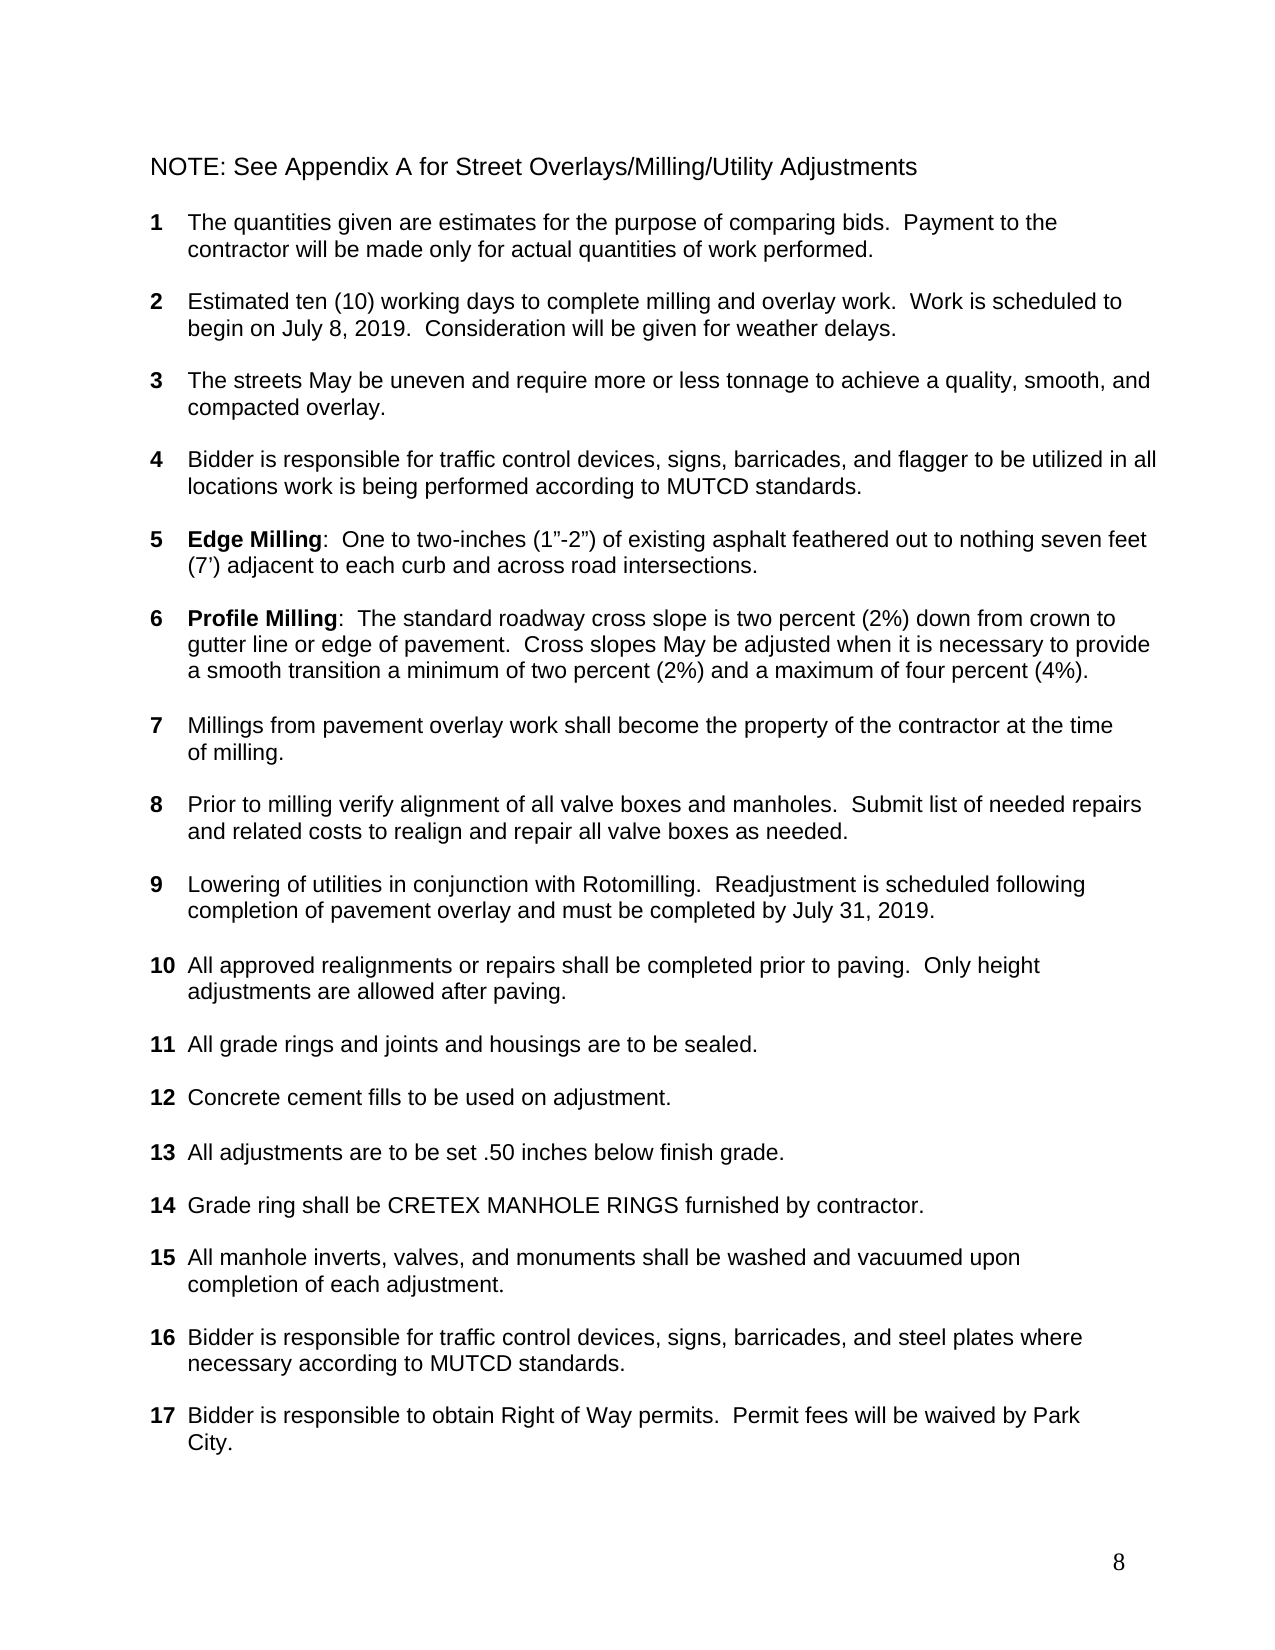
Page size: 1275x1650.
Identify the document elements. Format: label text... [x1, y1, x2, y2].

list Prior to milling verify alignment of all valve boxes and manholes. Submit list of needed repairs and related costs to realign and repair all valve boxes as needed. [150, 791, 1162, 844]
list All adjustments are to be set .50 inches below finish grade. [150, 1139, 1162, 1165]
text NOTE: See Appendix A for Street Overlays/Milling/Utility Adjustments [150, 152, 1162, 181]
list Bidder is responsible for traffic control devices, signs, barricades, and steel plates where necessary according to MUTCD standards. [150, 1323, 1125, 1376]
list Estimated ten (10) working days to complete milling and overlay work. Work is scheduled to begin on July 8, 2019. Consideration will be given for weather delays. [150, 288, 1162, 341]
list The quantities given are estimates for the purpose of comparing bids. Payment to the contractor will be made only for actual quantities of work performed. [150, 209, 1162, 262]
list The streets May be uneven and require more or less tonnage to achieve a quality, smooth, and compacted overlay. [150, 367, 1162, 420]
list Profile Milling: The standard roadway cross slope is two percent (2%) down from crown to gutter line or edge of pavement. Cross slopes May be adjusted when it is necessary to provide a smooth transition a minimum of two percent (2%) and a maximum of four percent (4%). [150, 604, 1162, 684]
list All approved realignments or repairs shall be completed prior to paving. Only height adjustments are allowed after paving. [150, 952, 1162, 1005]
list Grade ring shall be CRETEX MANHOLE RINGS furnished by contractor. [150, 1192, 1162, 1218]
list Millings from pavement overlay work shall become the property of the contractor at the time of milling. [150, 712, 1125, 765]
list Concrete cement fills to be used on adjustment. [150, 1084, 1162, 1110]
list Bidder is responsible for traffic control devices, signs, barricades, and flagger to be utilized in all locations work is being performed according to MUTCD standards. [150, 446, 1162, 499]
list All manhole inverts, valves, and monuments shall be washed and vacuumed upon completion of each adjustment. [150, 1244, 1125, 1297]
list Edge Milling: One to two-inches (1”-2”) of existing asphalt feathered out to nothing seven feet (7’) adjacent to each curb and across road intersections. [150, 526, 1162, 578]
list Lowering of utilities in conjunction with Rotomilling. Readjustment is scheduled following completion of pavement overlay and must be completed by July 31, 2019. [150, 871, 1162, 923]
list All grade rings and joints and housings are to be sealed. [150, 1031, 1162, 1057]
list Bidder is responsible to obtain Right of Way permits. Permit fees will be waived by Park City. [150, 1402, 1125, 1455]
